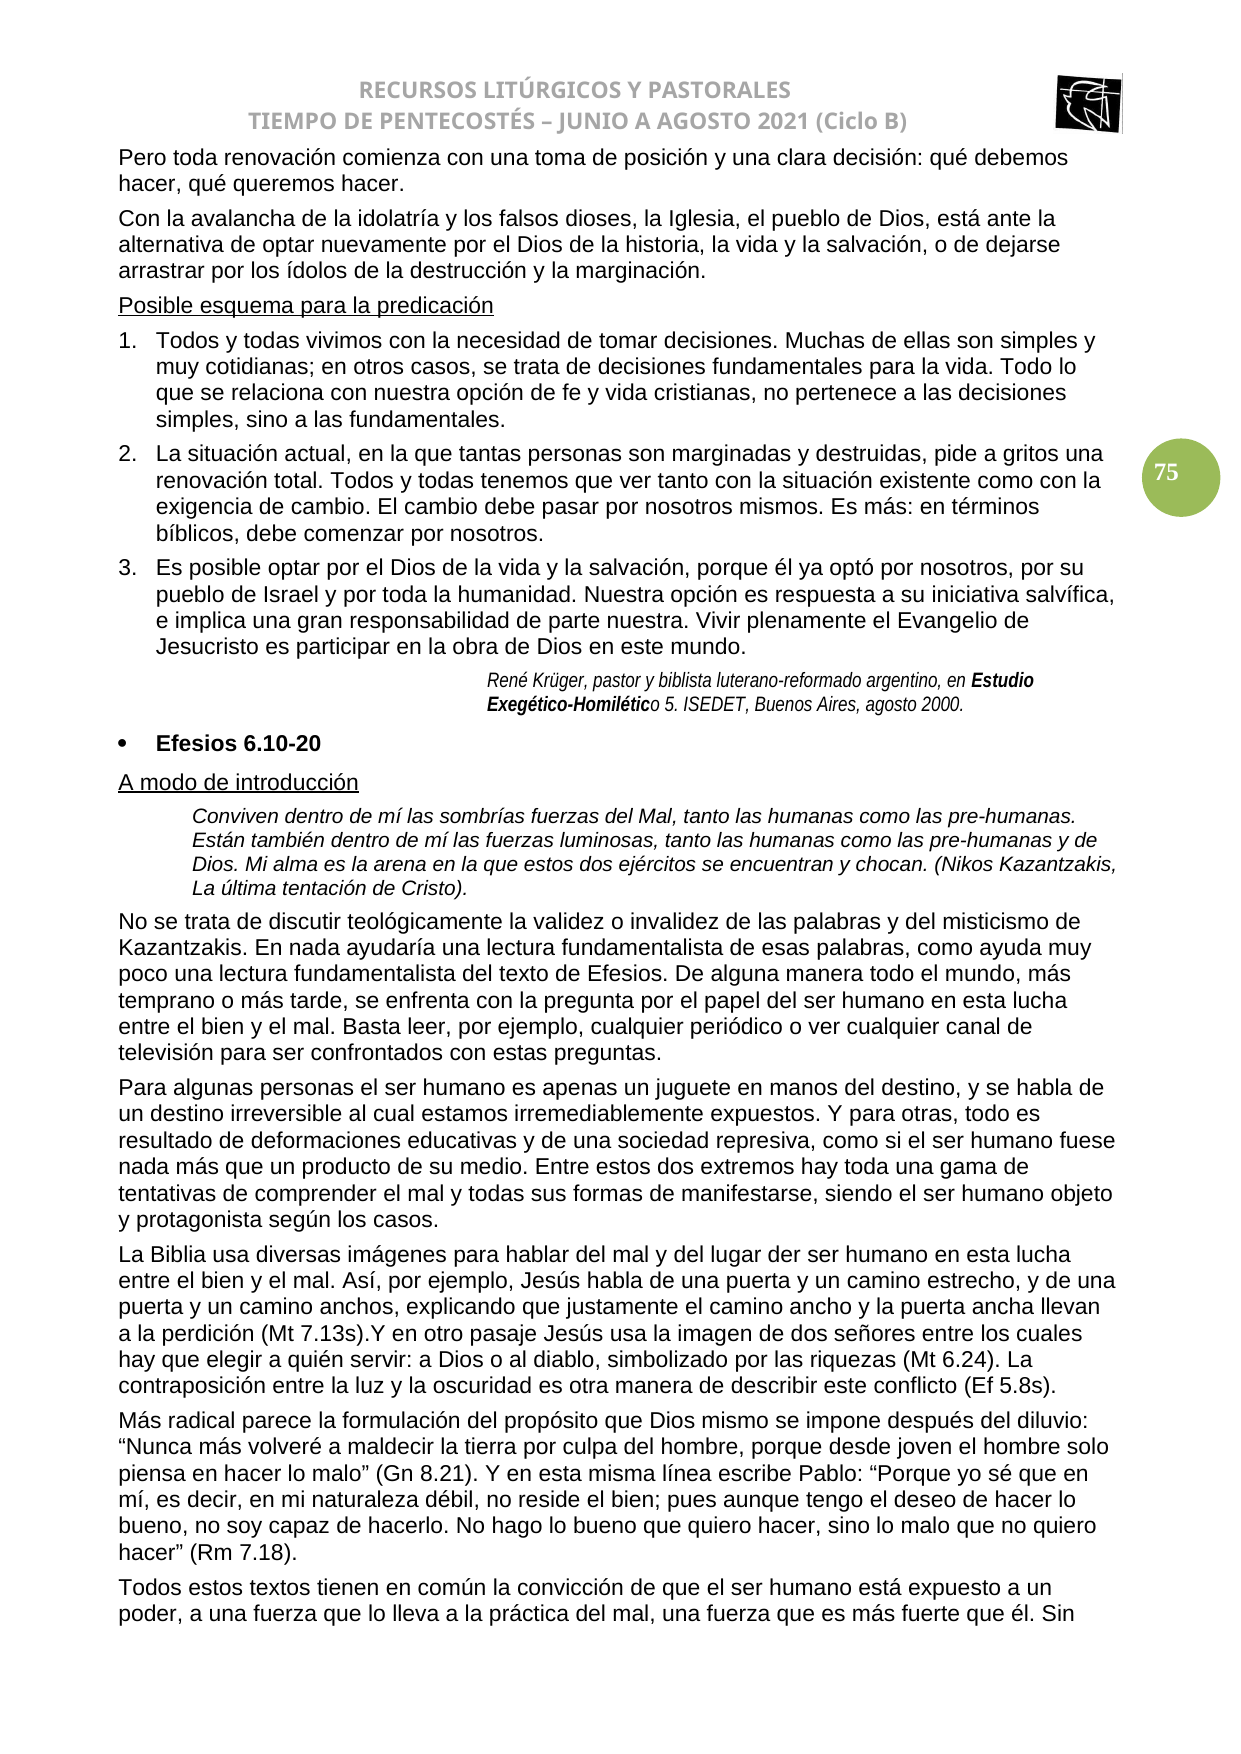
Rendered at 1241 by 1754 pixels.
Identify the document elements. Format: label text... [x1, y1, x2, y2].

text Con la avalancha de la idolatría y los falsos dioses, la Iglesia, el pueblo de Dios, está ante la alternativa de optar nuevamente por el Dios de la historia, la vida y la salvación, o de dejarse arrastrar por los ídolos de la destrucción y la marginación. [118, 204, 1116, 284]
list La situación actual, en la que tantas personas son marginadas y destruidas, pide a gritos una renovación total. Todos y todas tenemos que ver tanto con la situación existente como con la exigencia de cambio. El cambio debe pasar por nosotros mismos. Es más: en términos bíblicos, debe comenzar por nosotros. [118, 440, 1116, 546]
list Todos y todas vivimos con la necesidad de tomar decisiones. Muchas de ellas son simples y muy cotidianas; en otros casos, se trata de decisiones fundamentales para la vida. Todo lo que se relaciona con nuestra opción de fe y vida cristianas, no pertenece a las decisiones simples, sino a las fundamentales. [118, 327, 1116, 432]
text La Biblia usa diversas imágenes para hablar del mal y del lugar der ser humano en esta lucha entre el bien y el mal. Así, por ejemplo, Jesús habla de una puerta y un camino estrecho, y de una puerta y un camino anchos, explicando que justamente el camino ancho y la puerta ancha llevan a la perdición (Mt 7.13s).Y en otro pasaje Jesús usa la imagen de dos señores entre los cuales hay que elegir a quién servir: a Dios o al diablo, simbolizado por las riquezas (Mt 6.24). La contraposición entre la luz y la oscuridad es otra manera de describir este conflicto (Ef 5.8s). [118, 1241, 1122, 1399]
text Más radical parece la formulación del propósito que Dios mismo se impone después del diluvio: “Nunca más volveré a maldecir la tierra por culpa del hombre, porque desde joven el hombre solo piensa en hacer lo malo” (Gn 8.21). Y en esta misma línea escribe Pablo: “Porque yo sé que en mí, es decir, en mi naturaleza débil, no reside el bien; pues aunque tengo el deseo de hacer lo bueno, no soy capaz de hacerlo. No hago lo bueno que quiero hacer, sino lo malo que no quiero hacer” (Rm 7.18). [118, 1407, 1122, 1565]
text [118, 143, 1116, 196]
text Conviven dentro de mí las sombrías fuerzas del Mal, tanto las humanas como las pre-humanas. Están también dentro de mí las fuerzas luminosas, tanto las humanas como las pre-humanas y de Dios. Mi alma es la arena en la que estos dos ejércitos se encuentran y chocan. (Nikos Kazantzakis, La última tentación de Cristo). [192, 803, 1122, 899]
text No se trata de discutir teológicamente la validez o invalidez de las palabras y del misticismo de Kazantzakis. En nada ayudaría una lectura fundamentalista de esas palabras, como ayuda muy poco una lectura fundamentalista del texto de Efesios. De alguna manera todo el mundo, más temprano o más tarde, se enfrenta con la pregunta por el papel del ser humano en esta lucha entre el bien y el mal. Basta leer, por ejemplo, cualquier periódico o ver cualquier canal de televisión para ser confrontados con estas preguntas. [118, 908, 1122, 1066]
picture [1053, 73, 1123, 134]
text Para algunas personas el ser humano es apenas un juguete en manos del destino, y se habla de un destino irreversible al cual estamos irremediablemente expuestos. Y para otras, todo es resultado de deformaciones educativas y de una sociedad represiva, como si el ser humano fuese nada más que un producto de su medio. Entre estos dos extremos hay toda una gama de tentativas de comprender el mal y todas sus formas de manifestarse, siendo el ser humano objeto y protagonista según los casos. [118, 1074, 1122, 1232]
text Posible esquema para la predicación [118, 292, 1116, 318]
list Es posible optar por el Dios de la vida y la salvación, porque él ya optó por nosotros, por su pueblo de Israel y por toda la humanidad. Nuestra opción es respuesta a su iniciativa salvífica, e implica una gran responsabilidad de parte nuestra. Vivir plenamente el Evangelio de Jesucristo es participar en la obra de Dios en este mundo. [118, 554, 1116, 659]
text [118, 1573, 1122, 1626]
list Efesios 6.10-20 [118, 730, 1122, 757]
text A modo de introducción [118, 769, 1122, 795]
text René Krüger, pastor y biblista luterano-reformado argentino, en Estudio Exegético-Homilético 5. ISEDET, Buenos Aires, agosto 2000. [487, 668, 1116, 716]
